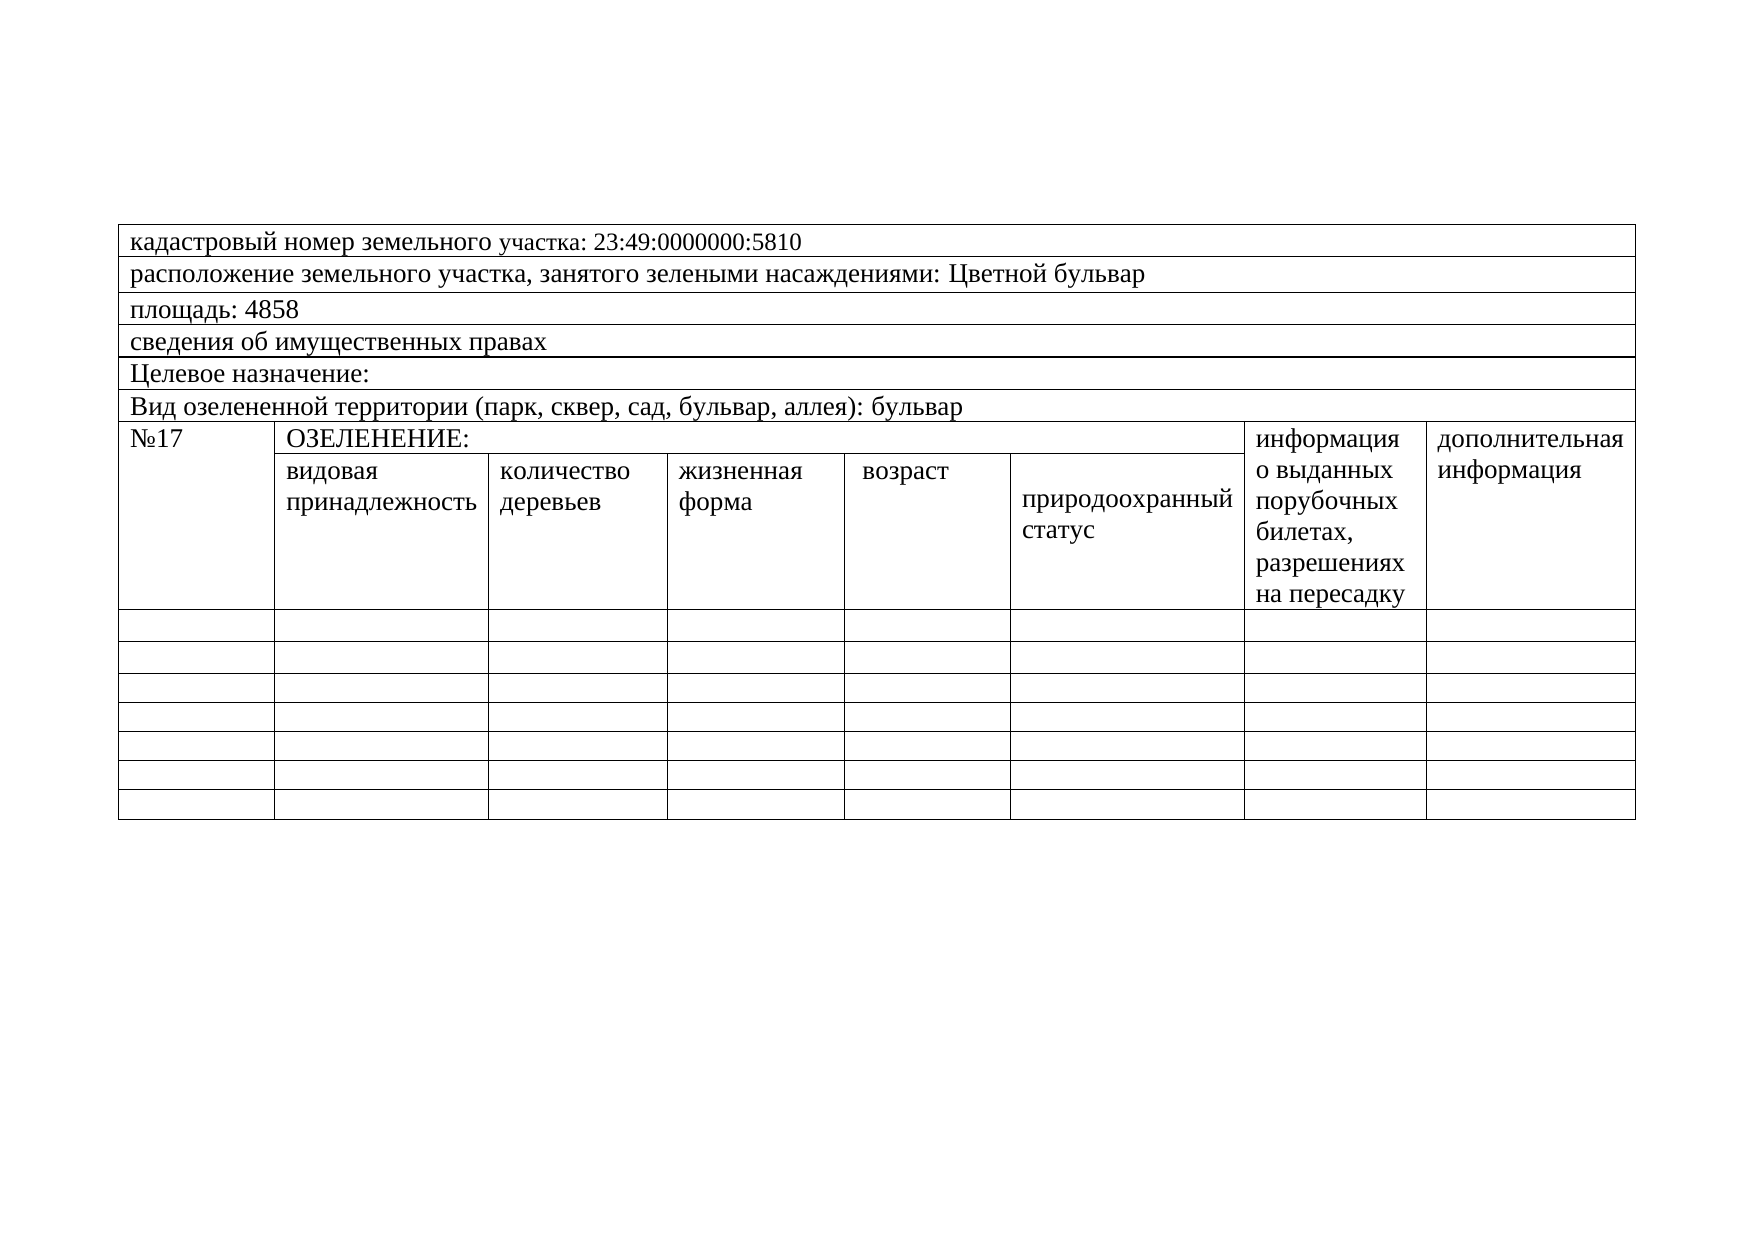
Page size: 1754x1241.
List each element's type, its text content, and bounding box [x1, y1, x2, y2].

table_cell [119, 703, 274, 731]
table_cell [845, 642, 1010, 673]
table_cell [668, 642, 844, 673]
table_cell [1011, 761, 1244, 789]
table_cell [489, 732, 667, 760]
table_cell [668, 610, 844, 641]
table_cell [1427, 642, 1635, 673]
table_cell [845, 790, 1010, 818]
table_cell [489, 790, 667, 818]
table_cell [119, 790, 274, 818]
table_cell [1245, 642, 1426, 673]
table_cell [275, 761, 488, 789]
table_cell [275, 610, 488, 641]
table_cell [668, 703, 844, 731]
table_cell [1245, 703, 1426, 731]
table_cell Целевое назначение: [119, 358, 1635, 389]
table_cell [668, 674, 844, 702]
table_cell [1245, 674, 1426, 702]
table_cell [119, 732, 274, 760]
table_cell [845, 674, 1010, 702]
table_cell жизненная форма [668, 454, 844, 609]
table_cell [489, 610, 667, 641]
table_cell расположение земельного участка, занятого зелеными насаждениями: Цветной бульвар [119, 257, 1635, 292]
table_cell ОЗЕЛЕНЕНИЕ: [275, 422, 1244, 453]
table_cell [275, 732, 488, 760]
table_cell [489, 761, 667, 789]
table_cell [1011, 674, 1244, 702]
table_cell [1011, 790, 1244, 818]
table_cell [489, 674, 667, 702]
table_cell №17 [119, 422, 274, 609]
table_cell информация о выданных порубочных билетах, разрешениях на пересадку [1245, 422, 1426, 609]
table_cell возраст [845, 454, 1010, 609]
table_cell [275, 790, 488, 818]
table_cell [275, 674, 488, 702]
table_cell [119, 610, 274, 641]
table_cell [1245, 761, 1426, 789]
table_cell природоохранный статус [1011, 454, 1244, 609]
table_cell [845, 703, 1010, 731]
table_cell [1427, 732, 1635, 760]
table_cell видовая принадлежность [275, 454, 488, 609]
table_cell [489, 703, 667, 731]
table_cell [845, 732, 1010, 760]
table_cell [1427, 674, 1635, 702]
table_header кадастровый номер земельного участка: 23:49:0000000:5810 [119, 225, 1635, 256]
table_cell [1427, 761, 1635, 789]
table_cell [1011, 642, 1244, 673]
table_cell [275, 642, 488, 673]
table_cell [1011, 732, 1244, 760]
table_cell [668, 761, 844, 789]
table_cell дополнительная информация [1427, 422, 1635, 609]
table_cell [668, 790, 844, 818]
table_cell [1011, 610, 1244, 641]
table_cell [489, 642, 667, 673]
table_cell [845, 610, 1010, 641]
table_cell [1245, 790, 1426, 818]
table_cell [1245, 610, 1426, 641]
table_cell площадь: 4858 [119, 293, 1635, 324]
table_cell количество деревьев [489, 454, 667, 609]
table_cell сведения об имущественных правах [119, 325, 1635, 356]
table_cell [275, 703, 488, 731]
table_cell [845, 761, 1010, 789]
table_cell [1427, 703, 1635, 731]
table_cell [119, 642, 274, 673]
table_cell [119, 674, 274, 702]
table_cell [1427, 790, 1635, 818]
table_cell Вид озелененной территории (парк, сквер, сад, бульвар, аллея): бульвар [119, 390, 1635, 421]
table_cell [668, 732, 844, 760]
table_cell [1245, 732, 1426, 760]
table_cell [1011, 703, 1244, 731]
table_cell [1427, 610, 1635, 641]
table_cell [119, 761, 274, 789]
